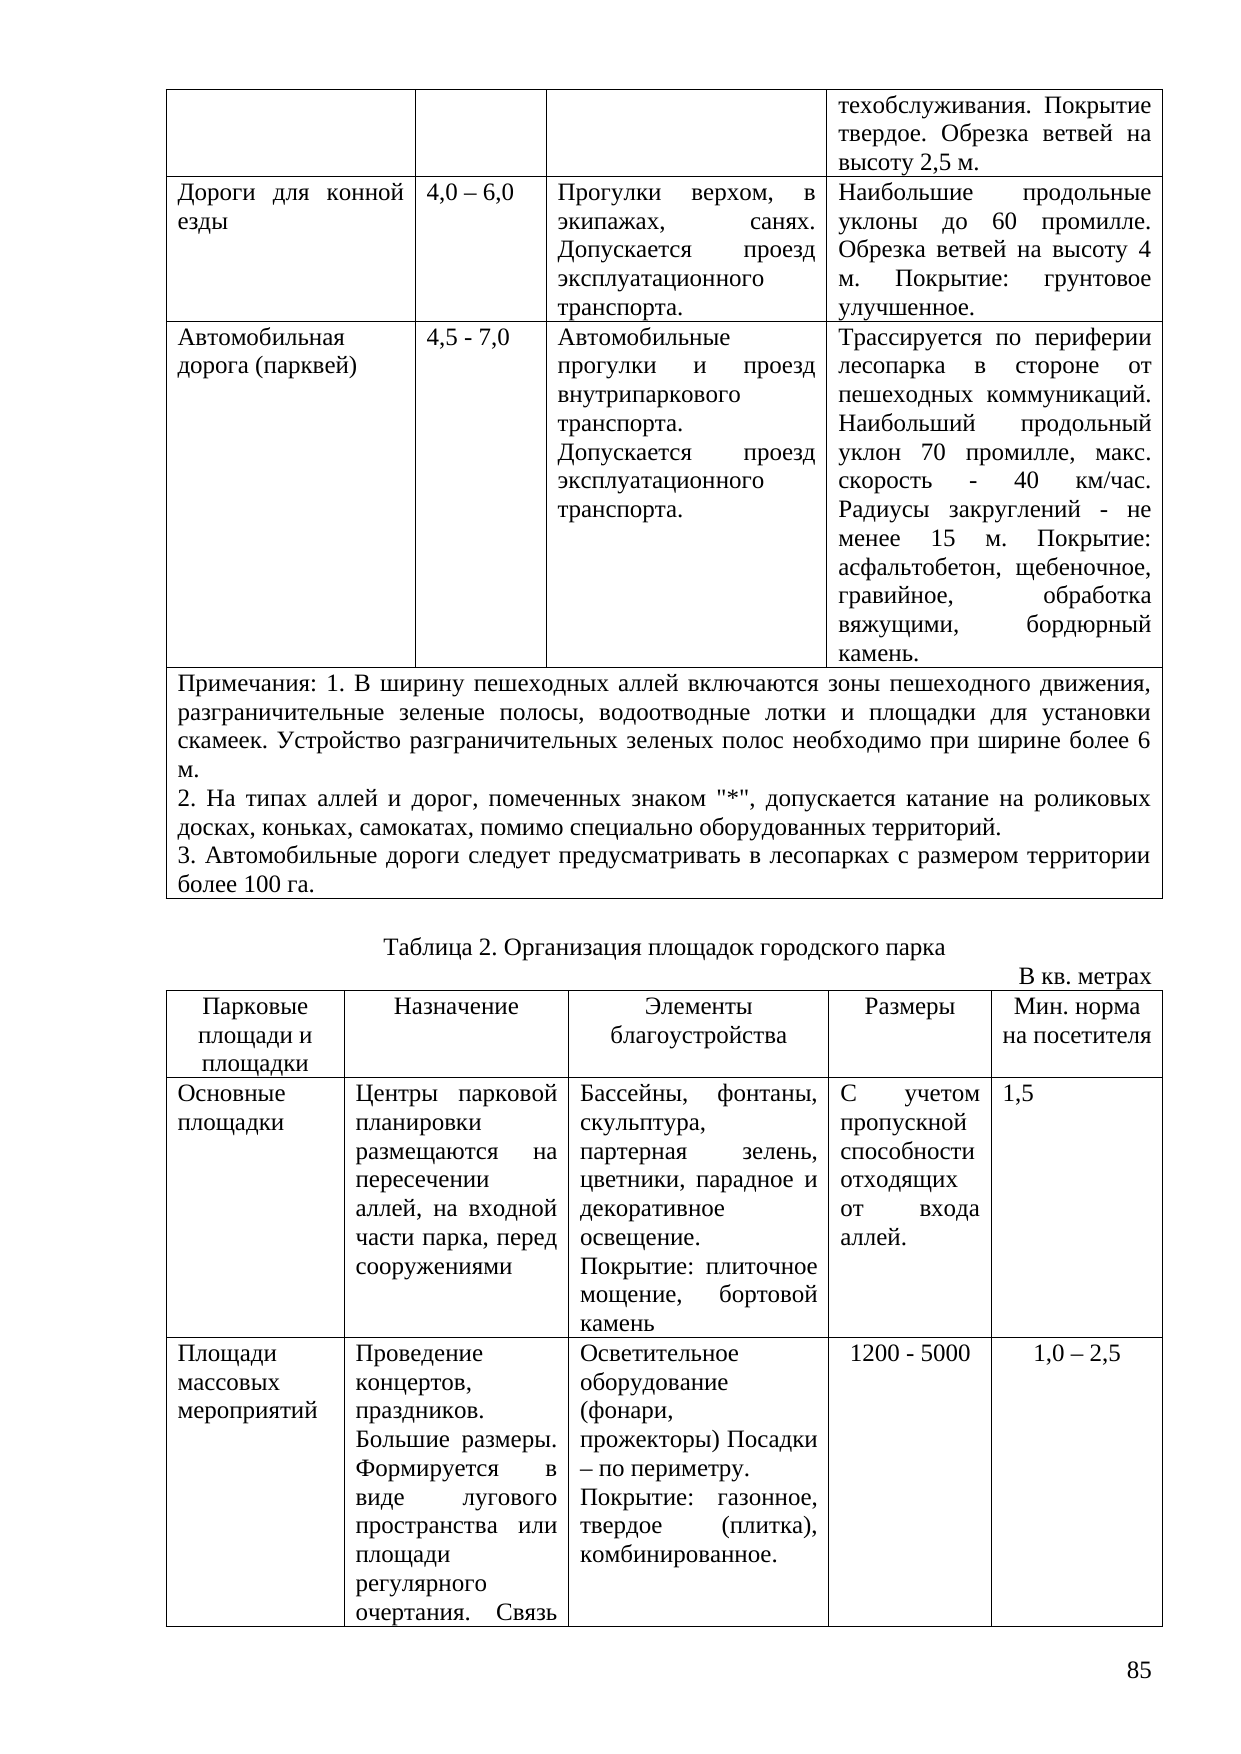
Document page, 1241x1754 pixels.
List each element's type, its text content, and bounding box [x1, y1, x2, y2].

text Таблица 2. Организация площадок городского парка [177, 932, 1152, 961]
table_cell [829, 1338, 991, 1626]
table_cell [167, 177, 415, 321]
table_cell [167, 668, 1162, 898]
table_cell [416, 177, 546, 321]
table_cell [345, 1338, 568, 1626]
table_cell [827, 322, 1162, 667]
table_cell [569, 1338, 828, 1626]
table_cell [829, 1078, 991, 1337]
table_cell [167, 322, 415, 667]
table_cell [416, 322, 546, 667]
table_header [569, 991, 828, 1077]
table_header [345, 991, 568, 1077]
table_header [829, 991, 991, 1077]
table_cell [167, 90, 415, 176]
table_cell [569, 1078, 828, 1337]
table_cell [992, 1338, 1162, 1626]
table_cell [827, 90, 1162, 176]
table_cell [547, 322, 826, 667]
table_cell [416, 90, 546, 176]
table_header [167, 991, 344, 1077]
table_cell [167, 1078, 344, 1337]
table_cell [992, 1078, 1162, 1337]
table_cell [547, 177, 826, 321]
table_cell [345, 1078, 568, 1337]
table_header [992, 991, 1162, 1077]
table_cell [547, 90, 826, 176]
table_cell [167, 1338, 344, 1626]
text В кв. метрах [177, 961, 1152, 990]
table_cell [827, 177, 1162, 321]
